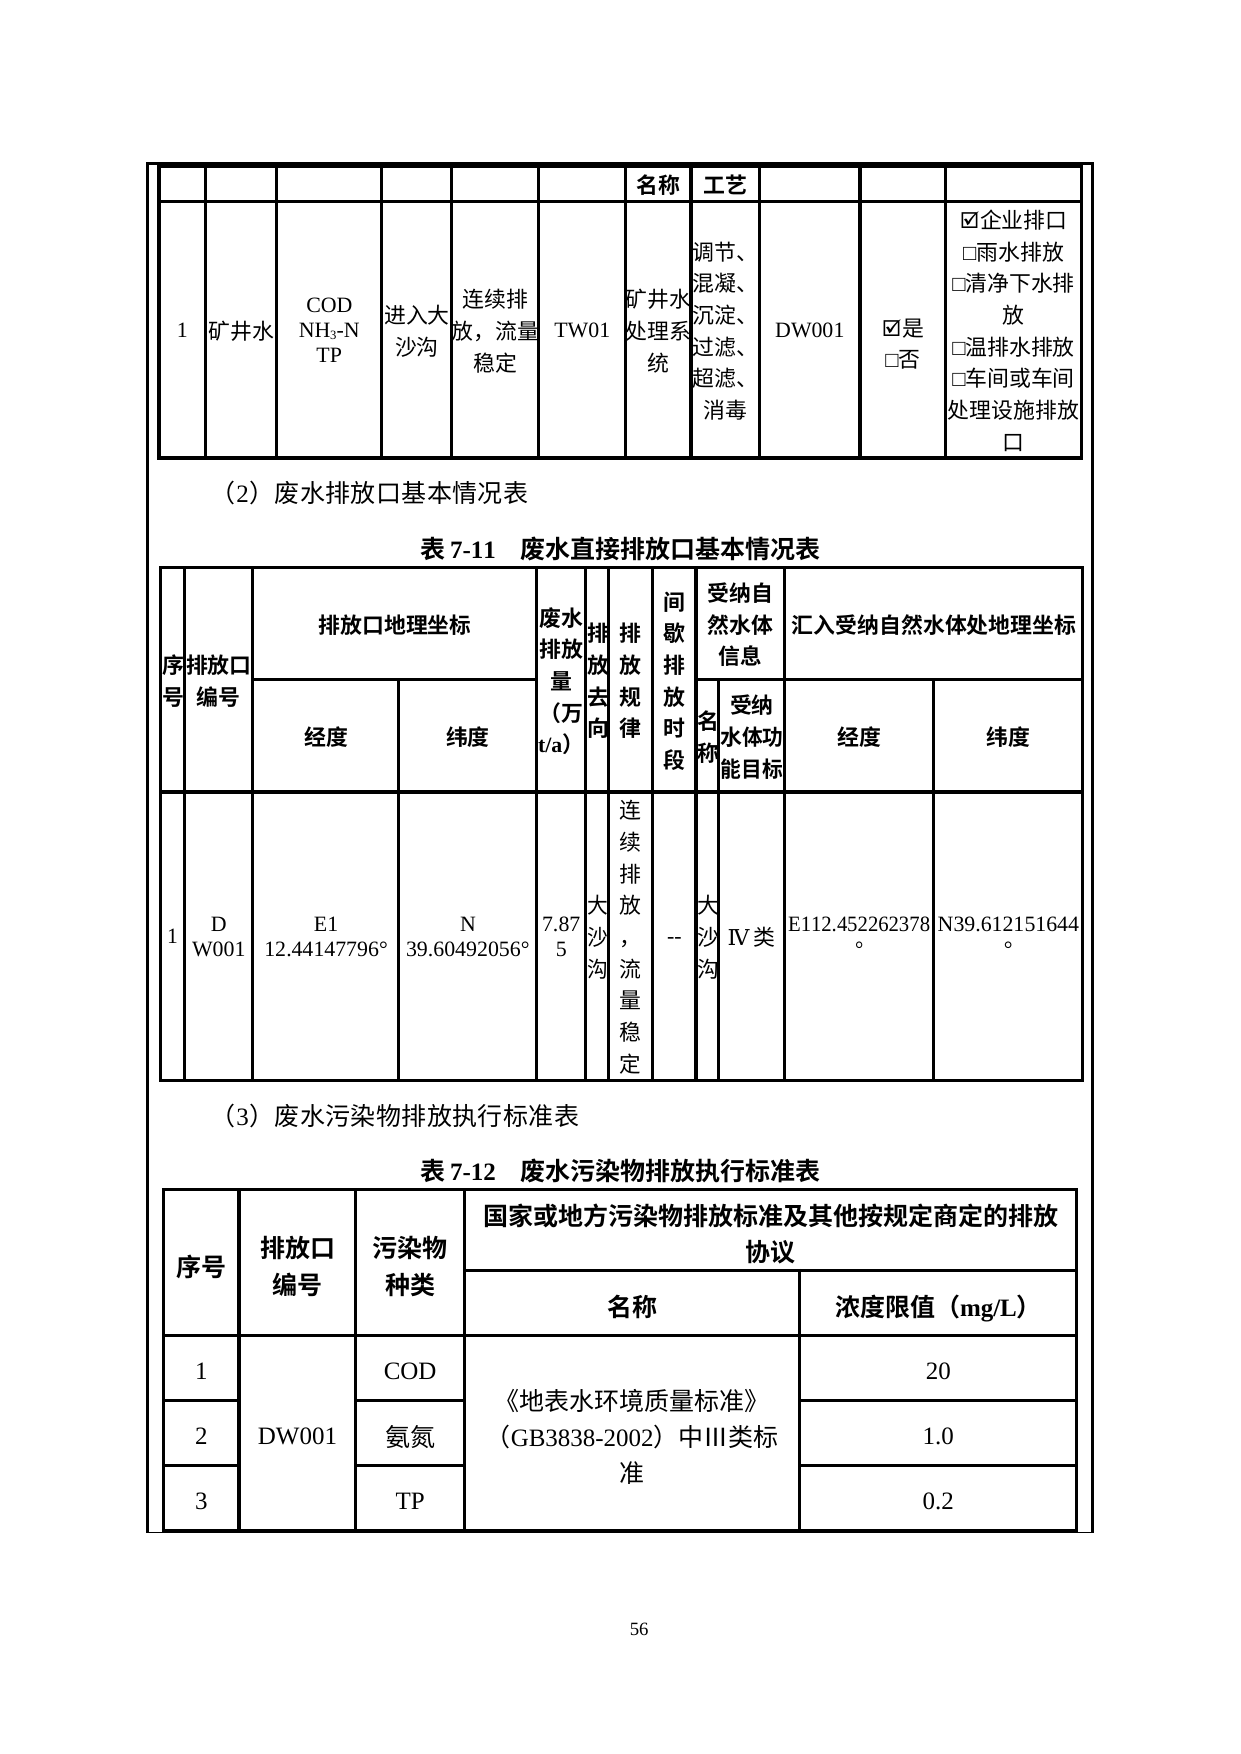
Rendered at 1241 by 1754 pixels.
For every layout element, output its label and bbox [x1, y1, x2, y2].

table_cell [149, 165, 1091, 1532]
